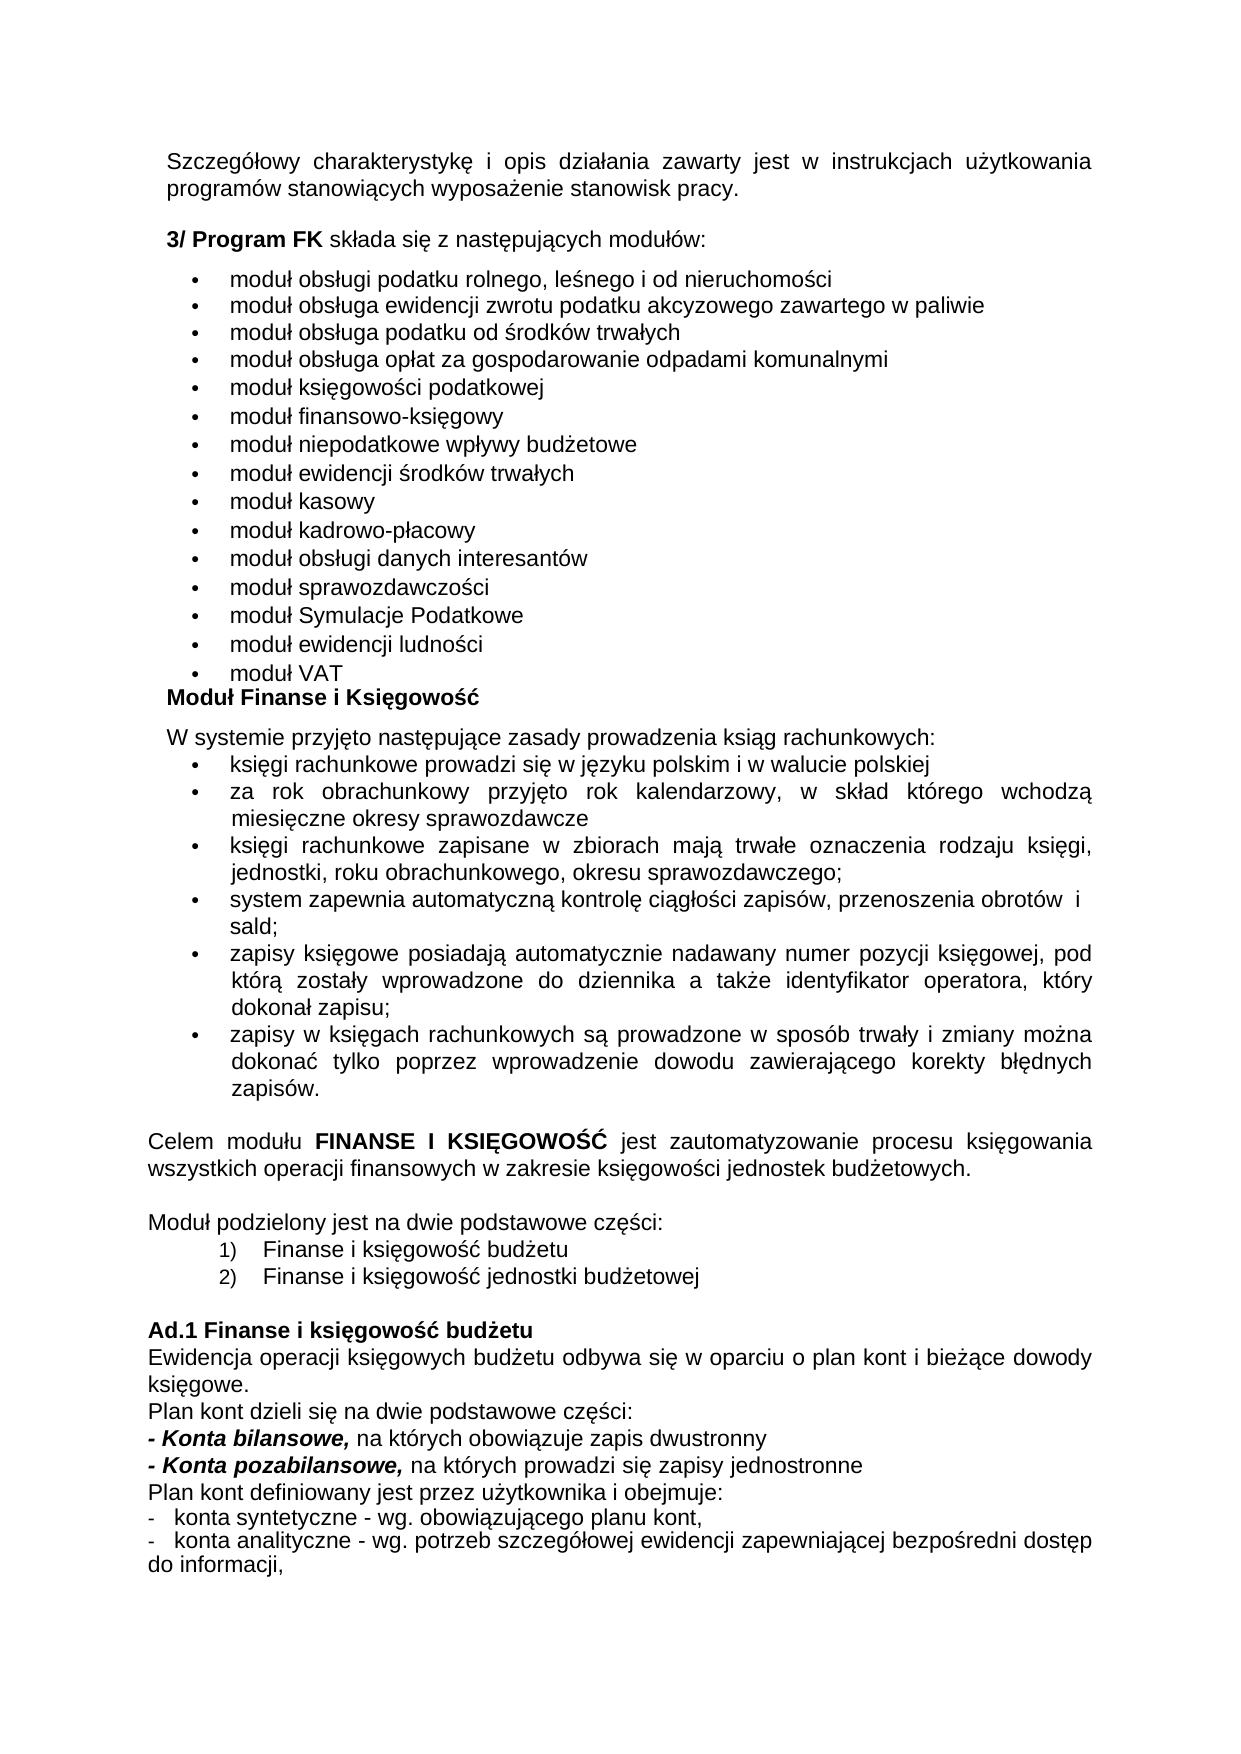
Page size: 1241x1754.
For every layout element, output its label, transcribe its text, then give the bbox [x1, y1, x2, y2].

text - Konta pozabilansowe, na których prowadzi się zapisy jednostronne Plan kont definiowany jest przez użytkownika i obejmuje: [148, 1452, 863, 1506]
list moduł obsługa podatku od środków trwałych [166, 319, 1093, 346]
text Plan kont dzieli się na dwie podstawowe części: [148, 1398, 1093, 1425]
list zapisy księgowe posiadają automatycznie nadawany numer pozycji księgowej, pod którą zostały wprowadzone do dziennika a także identyfikator operatora, który dokonał zapisu; [191, 940, 1093, 1021]
list moduł kasowy [166, 487, 1093, 516]
list system zapewnia automatyczną kontrolę ciągłości zapisów, przenoszenia obrotów i [166, 886, 1093, 913]
list księgi rachunkowe zapisane w zbiorach mają trwałe oznaczenia rodzaju księgi, jednostki, roku obrachunkowego, okresu sprawozdawczego; [191, 832, 1093, 886]
list Finanse i księgowość jednostki budżetowej [218, 1263, 1093, 1290]
list moduł obsługa opłat za gospodarowanie odpadami komunalnymi [166, 346, 1093, 373]
text Ewidencja operacji księgowych budżetu odbywa się w oparciu o plan kont i bieżące dowody księgowe. [148, 1344, 1093, 1398]
text Moduł podzielony jest na dwie podstawowe części: [148, 1209, 1093, 1236]
list moduł obsługi danych interesantów [166, 544, 1093, 573]
text Moduł Finanse i Księgowość [166, 687, 1093, 710]
text - Konta bilansowe, na których obowiązuje zapis dwustronny [148, 1425, 1093, 1452]
text 3/ Program FK składa się z następujących modułów: [329, 228, 1093, 252]
text Szczegółowy charakterystykę i opis działania zawarty jest w instrukcjach użytkowania programów stanowiących wyposażenie stanowisk pracy. [166, 148, 1093, 202]
list księgi rachunkowe prowadzi się w języku polskim i w walucie polskiej [166, 751, 1093, 778]
list moduł ewidencji ludności [166, 630, 1093, 658]
list moduł niepodatkowe wpływy budżetowe [166, 430, 1093, 458]
list moduł finansowo-księgowy [166, 401, 1093, 430]
list konta analityczne - wg. potrzeb szczegółowej ewidencji zapewniającej bezpośredni dostęp do informacji, [148, 1530, 1093, 1578]
list moduł obsługi podatku rolnego, leśnego i od nieruchomości [166, 268, 1093, 292]
list Finanse i księgowość budżetu [218, 1236, 1093, 1263]
list konta syntetyczne - wg. obowiązującego planu kont, [148, 1506, 1093, 1530]
list moduł księgowości podatkowej [166, 373, 1093, 401]
list moduł Symulacje Podatkowe [166, 601, 1093, 630]
list za rok obrachunkowy przyjęto rok kalendarzowy, w skład którego wchodzą miesięczne okresy sprawozdawcze [191, 778, 1093, 832]
list moduł obsługa ewidencji zwrotu podatku akcyzowego zawartego w paliwie [166, 292, 1093, 319]
list zapisy w księgach rachunkowych są prowadzone w sposób trwały i zmiany można dokonać tylko poprzez wprowadzenie dowodu zawierającego korekty błędnych zapisów. [191, 1021, 1093, 1102]
text Celem modułu FINANSE I KSIĘGOWOŚĆ jest zautomatyzowanie procesu księgowania wszystkich operacji finansowych w zakresie księgowości jednostek budżetowych. [148, 1128, 1093, 1182]
text W systemie przyjęto następujące zasady prowadzenia ksiąg rachunkowych: [166, 724, 1093, 751]
list moduł sprawozdawczości [166, 573, 1093, 601]
text sald; [191, 913, 1093, 940]
list moduł ewidencji środków trwałych [166, 458, 1093, 487]
list moduł kadrowo-płacowy [166, 516, 1093, 544]
list moduł VAT [166, 658, 1093, 687]
text Ad.1 Finanse i księgowość budżetu [148, 1317, 1093, 1344]
